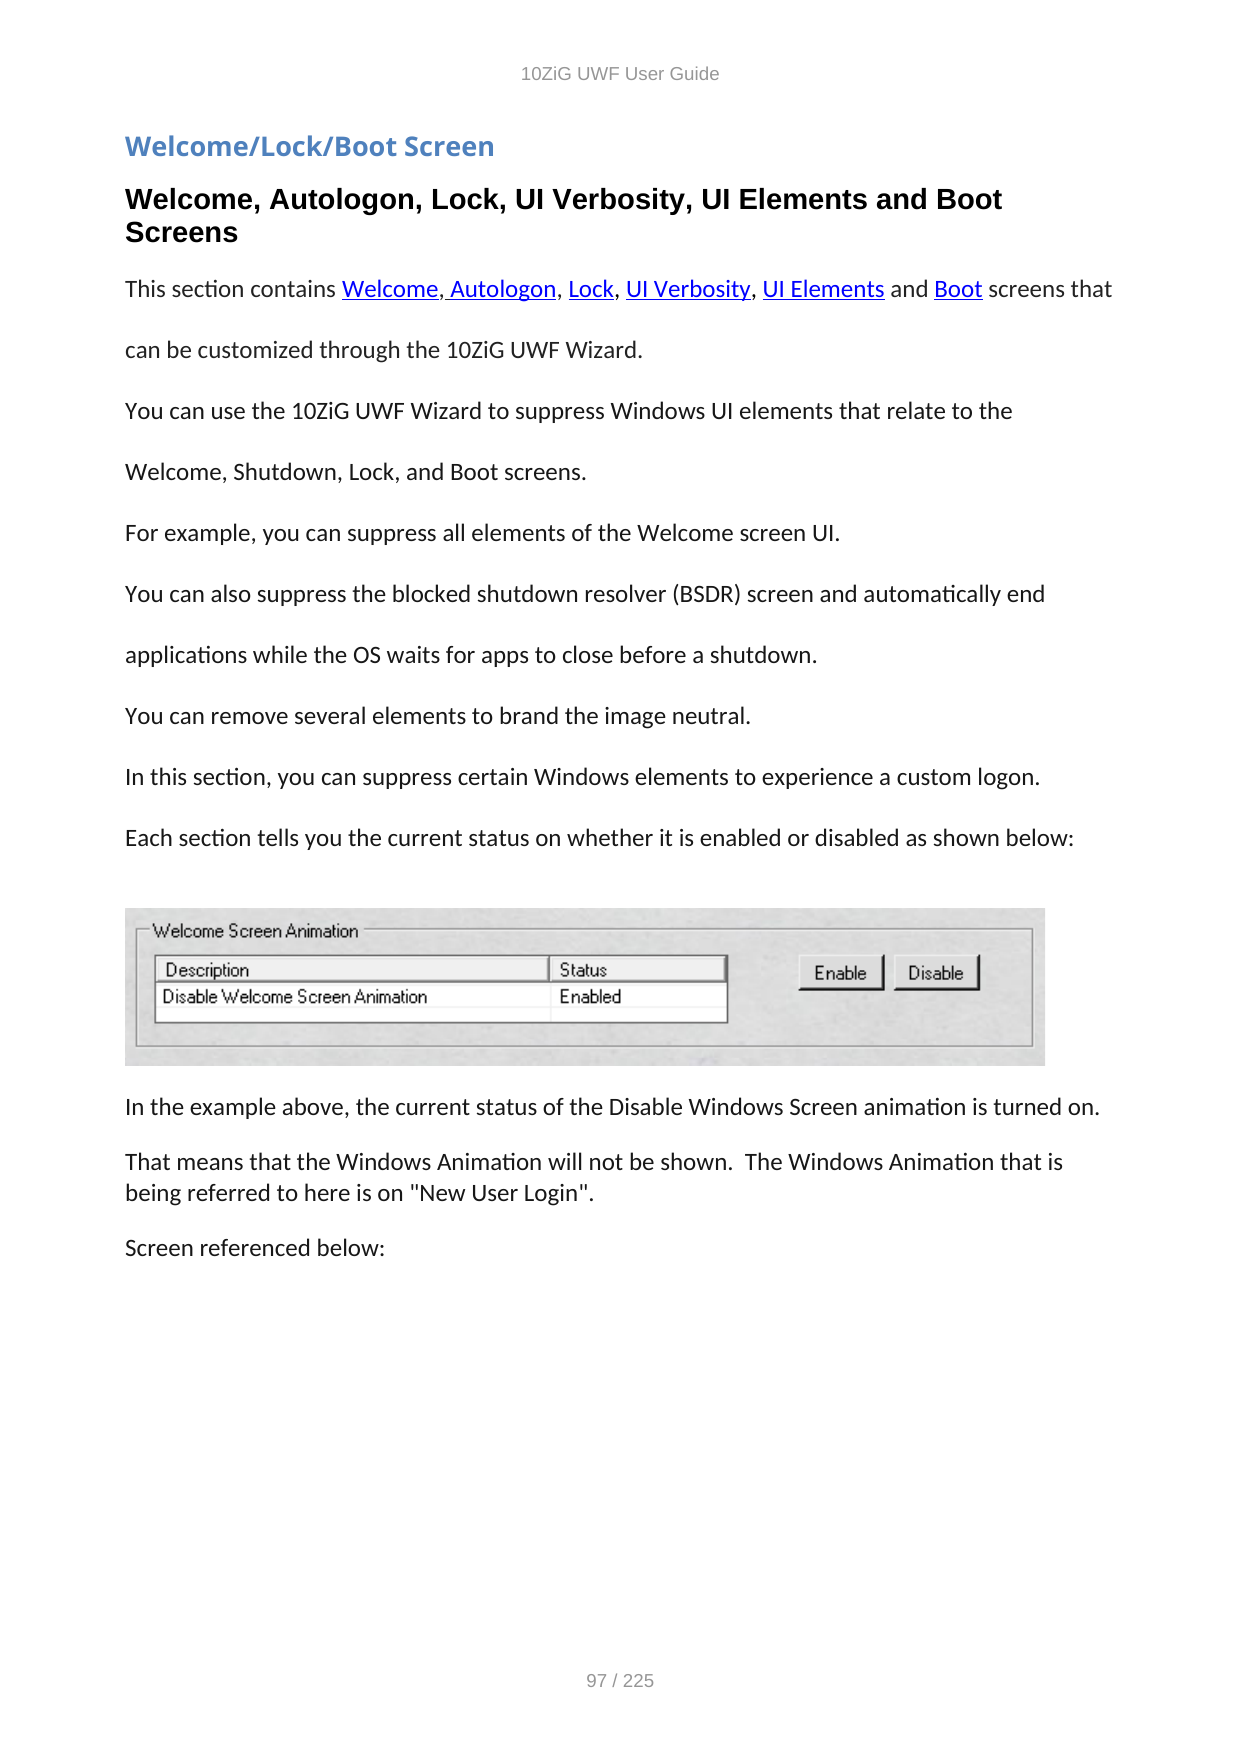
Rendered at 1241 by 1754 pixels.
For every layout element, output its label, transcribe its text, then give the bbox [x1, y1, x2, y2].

text Each section tells you the current status on whether it is enabled or disabled as shown below: [125, 822, 1115, 853]
text In the example above, the current status of the Disable Windows Screen animation is turned on. [125, 1091, 1115, 1121]
picture [125, 908, 1046, 1066]
text This section contains Welcome, Autologon, Lock, UI Verbosity, UI Elements and Boot screens that can be customized through the 10ZiG UWF Wizard. [125, 273, 1115, 364]
text That means that the Windows Animation will not be shown. The Windows Animation that is being referred to here is on "New User Login". [125, 1146, 1115, 1207]
text For example, you can suppress all elements of the Welcome screen UI. [125, 517, 1115, 547]
text Screen referenced below: [125, 1232, 1115, 1263]
text In this section, you can suppress certain Windows elements to experience a custom logon. [125, 761, 1115, 792]
text You can use the 10ZiG UWF Wizard to suppress Windows UI elements that relate to the Welcome, Shutdown, Lock, and Boot screens. [125, 395, 1115, 486]
text Welcome, Autologon, Lock, UI Verbosity, UI Elements and Boot Screens [125, 182, 1115, 249]
text Welcome/Lock/Boot Screen [123, 125, 1117, 166]
text You can also suppress the blocked shutdown resolver (BSDR) screen and automatically end applications while the OS waits for apps to close before a shutdown. [125, 578, 1115, 669]
text You can remove several elements to brand the image neutral. [125, 700, 1115, 731]
